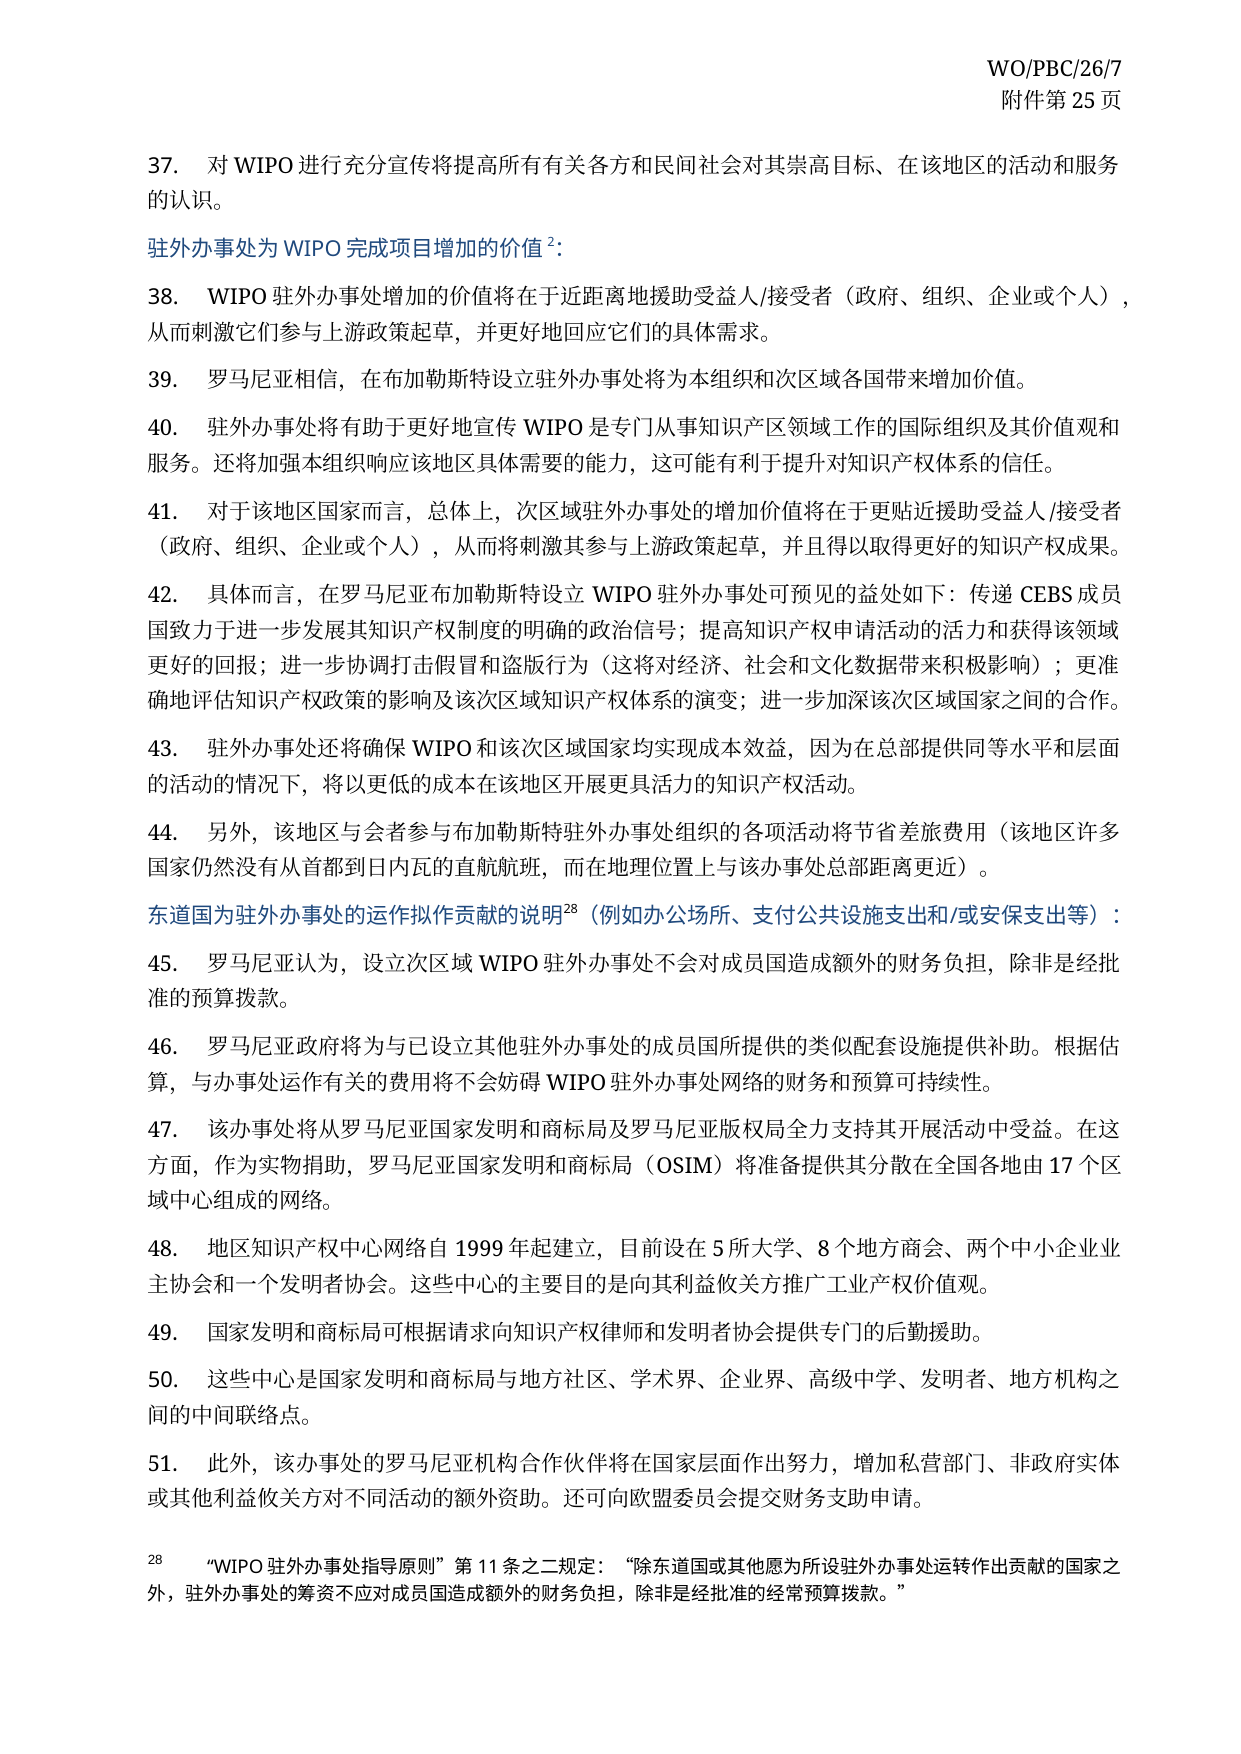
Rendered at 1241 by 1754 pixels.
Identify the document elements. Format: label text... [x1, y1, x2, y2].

list WIPO驻外办事处增加的价值将在于近距离地援助受益人/接受者（政府、组织、企业或个人），从而刺激它们参与上游政策起草，并更好地回应它们的具体需求。 [148, 276, 1122, 346]
list 具体而言，在罗马尼亚布加勒斯特设立WIPO驻外办事处可预见的益处如下：传递CEBS成员国致力于进一步发展其知识产权制度的明确的政治信号；提高知识产权申请活动的活力和获得该领域更好的回报；进一步协调打击假冒和盗版行为（这将对经济、社会和文化数据带来积极影响）；更准确地评估知识产权政策的影响及该次区域知识产权体系的演变；进一步加深该次区域国家之间的合作。 [148, 573, 1122, 715]
text 驻外办事处为WIPO完成项目增加的价值2： [148, 228, 1122, 263]
list 驻外办事处还将确保WIPO和该次区域国家均实现成本效益，因为在总部提供同等水平和层面的活动的情况下，将以更低的成本在该地区开展更具活力的知识产权活动。 [148, 728, 1122, 798]
list 国家发明和商标局可根据请求向知识产权律师和发明者协会提供专门的后勤援助。 [148, 1311, 1122, 1346]
list 罗马尼亚认为，设立次区域WIPO驻外办事处不会对成员国造成额外的财务负担，除非是经批准的预算拨款。 [148, 942, 1122, 1013]
text 对于该地区国家而言，总体上，次区域驻外办事处的增加价值将在于更贴近援助受益人/接受者（政府、组织、企业或个人），从而将刺激其参与上游政策起草，并且得以取得更好的知识产权成果。 [148, 490, 1122, 561]
list 地区知识产权中心网络自1999年起建立，目前设在5所大学、8个地方商会、两个中小企业业主协会和一个发明者协会。这些中心的主要目的是向其利益攸关方推广工业产权价值观。 [148, 1228, 1122, 1298]
list 此外，该办事处的罗马尼亚机构合作伙伴将在国家层面作出努力，增加私营部门、非政府实体或其他利益攸关方对不同活动的额外资助。还可向欧盟委员会提交财务支助申请。 [148, 1442, 1122, 1513]
list 该办事处将从罗马尼亚国家发明和商标局及罗马尼亚版权局全力支持其开展活动中受益。在这方面，作为实物捐助，罗马尼亚国家发明和商标局（OSIM）将准备提供其分散在全国各地由17个区域中心组成的网络。 [148, 1109, 1122, 1215]
list 这些中心是国家发明和商标局与地方社区、学术界、企业界、高级中学、发明者、地方机构之间的中间联络点。 [148, 1359, 1122, 1430]
list 对WIPO进行充分宣传将提高所有有关各方和民间社会对其崇高目标、在该地区的活动和服务的认识。 [148, 144, 1122, 215]
list 驻外办事处将有助于更好地宣传WIPO是专门从事知识产区领域工作的国际组织及其价值观和服务。还将加强本组织响应该地区具体需要的能力，这可能有利于提升对知识产权体系的信任。 [148, 407, 1122, 478]
list 另外，该地区与会者参与布加勒斯特驻外办事处组织的各项活动将节省差旅费用（该地区许多国家仍然没有从首都到日内瓦的直航航班，而在地理位置上与该办事处总部距离更近）。 [148, 811, 1122, 882]
list 罗马尼亚相信，在布加勒斯特设立驻外办事处将为本组织和次区域各国带来增加价值。 [148, 359, 1122, 394]
list 罗马尼亚政府将为与已设立其他驻外办事处的成员国所提供的类似配套设施提供补助。根据估算，与办事处运作有关的费用将不会妨碍WIPO驻外办事处网络的财务和预算可持续性。 [148, 1026, 1122, 1096]
text 东道国为驻外办事处的运作拟作贡献的说明（例如办公场所、支付公共设施支出和/或安保支出等）： [148, 894, 1122, 930]
